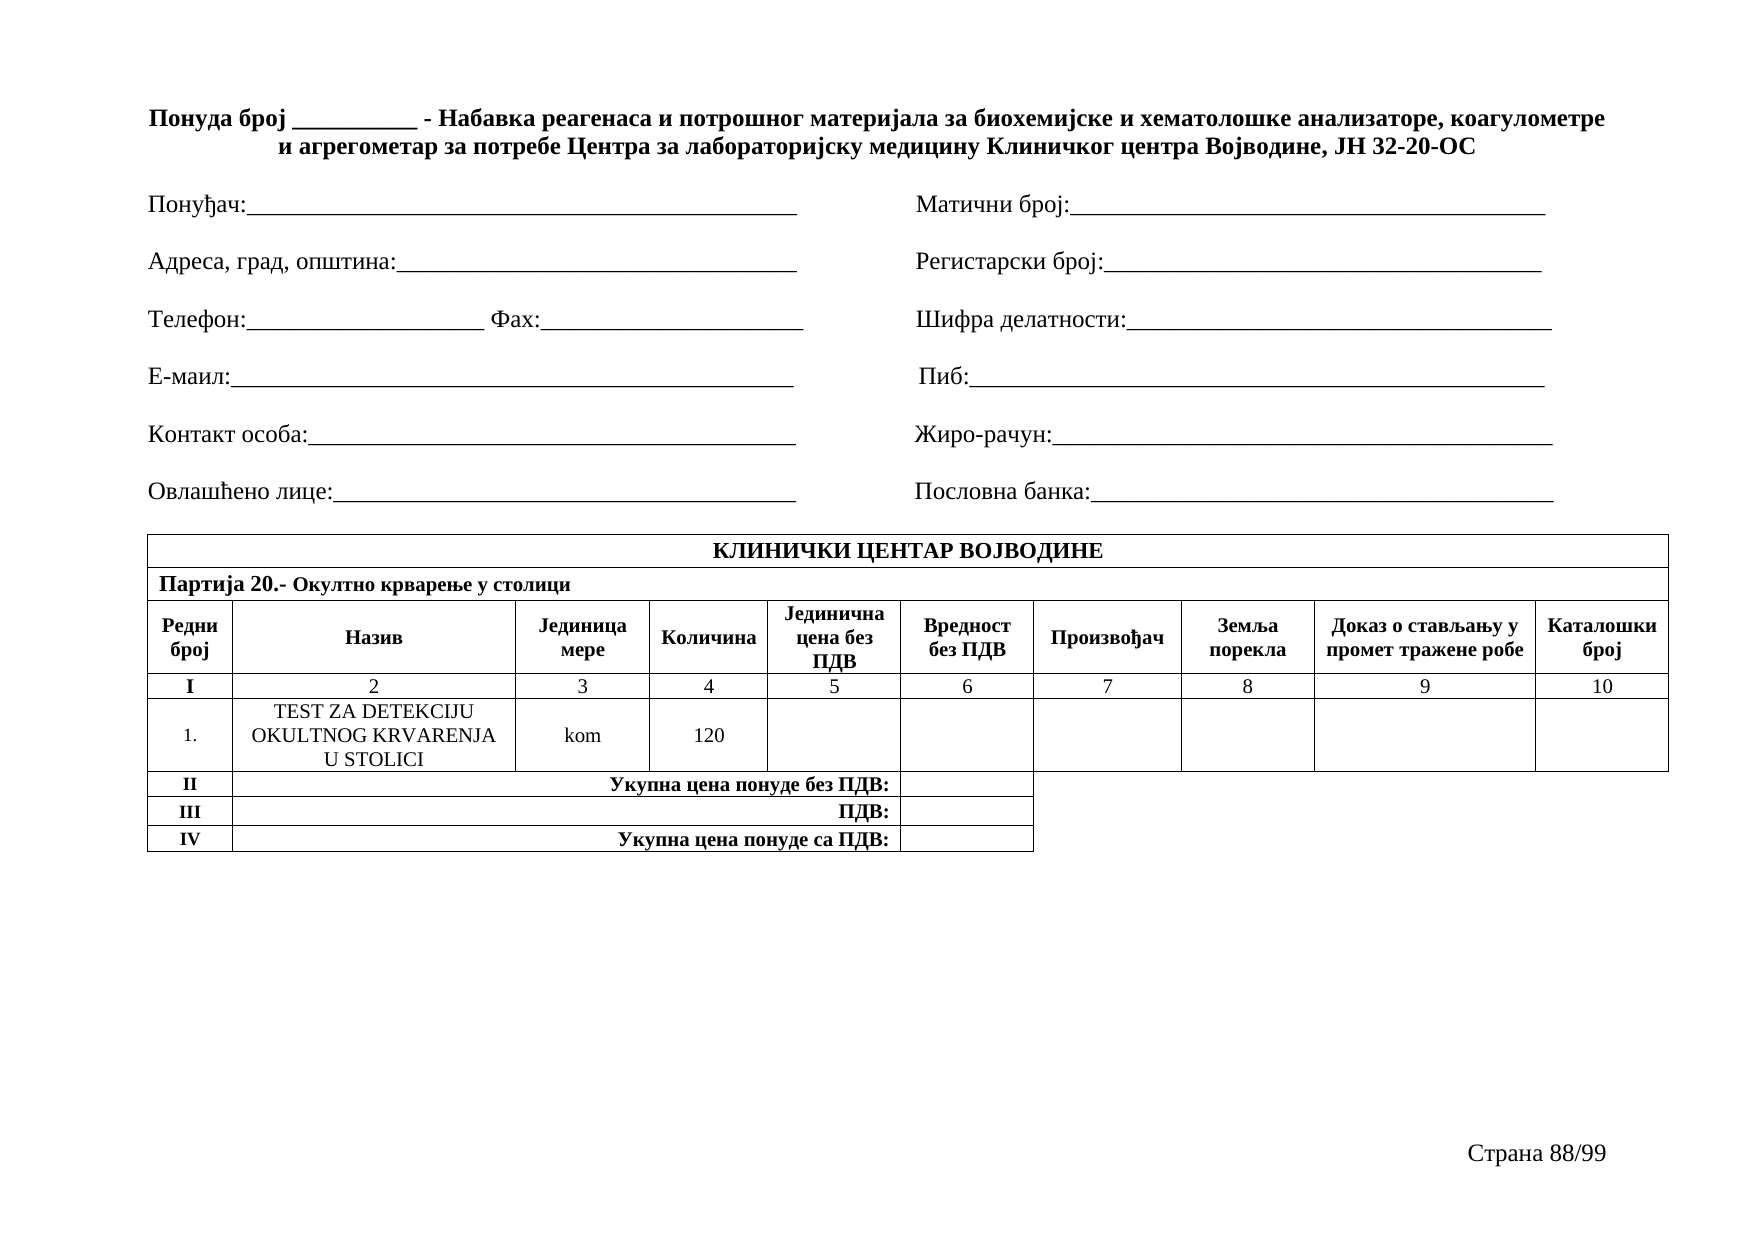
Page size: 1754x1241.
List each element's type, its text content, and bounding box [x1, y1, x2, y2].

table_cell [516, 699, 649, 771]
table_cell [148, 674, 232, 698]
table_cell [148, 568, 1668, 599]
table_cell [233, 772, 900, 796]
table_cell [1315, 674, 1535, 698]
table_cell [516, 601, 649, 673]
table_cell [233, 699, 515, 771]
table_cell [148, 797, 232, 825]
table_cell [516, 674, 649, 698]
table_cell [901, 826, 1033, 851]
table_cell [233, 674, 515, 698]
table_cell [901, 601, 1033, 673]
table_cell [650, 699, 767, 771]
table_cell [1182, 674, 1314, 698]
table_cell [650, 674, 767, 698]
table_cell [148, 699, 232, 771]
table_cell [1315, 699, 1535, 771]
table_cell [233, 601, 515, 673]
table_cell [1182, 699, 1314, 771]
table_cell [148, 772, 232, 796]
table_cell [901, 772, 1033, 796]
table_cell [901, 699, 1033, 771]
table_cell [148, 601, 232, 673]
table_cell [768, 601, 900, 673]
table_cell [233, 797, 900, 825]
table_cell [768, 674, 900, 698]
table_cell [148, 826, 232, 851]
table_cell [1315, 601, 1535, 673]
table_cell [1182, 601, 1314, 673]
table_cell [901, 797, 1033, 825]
text Телефон:___________________ Фах:_____________________ Шифра делатности:__________________________________ [148, 304, 1606, 333]
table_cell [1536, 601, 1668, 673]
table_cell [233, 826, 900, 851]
text Овлашћено лице:_____________________________________ Пословна банка:_____________________________________ [148, 476, 1606, 505]
text Адреса, град, општина:________________________________ Регистарски број:___________________________________ [148, 246, 1606, 275]
text Понуда број __________ - Набавка реагенаса и потрошног материјала за биохемијске и хематолошке анализаторе, коагулометре и агрегометар за потребе Центра за лабораторијску медицину Клиничког центра Војводине, ЈН 32-20-ОС [148, 103, 1606, 160]
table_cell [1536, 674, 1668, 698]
text Е-маил:_____________________________________________ Пиб:______________________________________________ [148, 361, 1606, 390]
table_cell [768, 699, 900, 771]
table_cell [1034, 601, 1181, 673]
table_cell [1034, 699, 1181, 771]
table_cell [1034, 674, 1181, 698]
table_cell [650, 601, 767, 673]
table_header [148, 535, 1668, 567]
text Понуђач:____________________________________________ Матични број:______________________________________ [148, 189, 1606, 218]
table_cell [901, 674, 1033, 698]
text Контакт особа:_______________________________________ Жиро-рачун:________________________________________ [148, 419, 1606, 448]
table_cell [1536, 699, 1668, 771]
